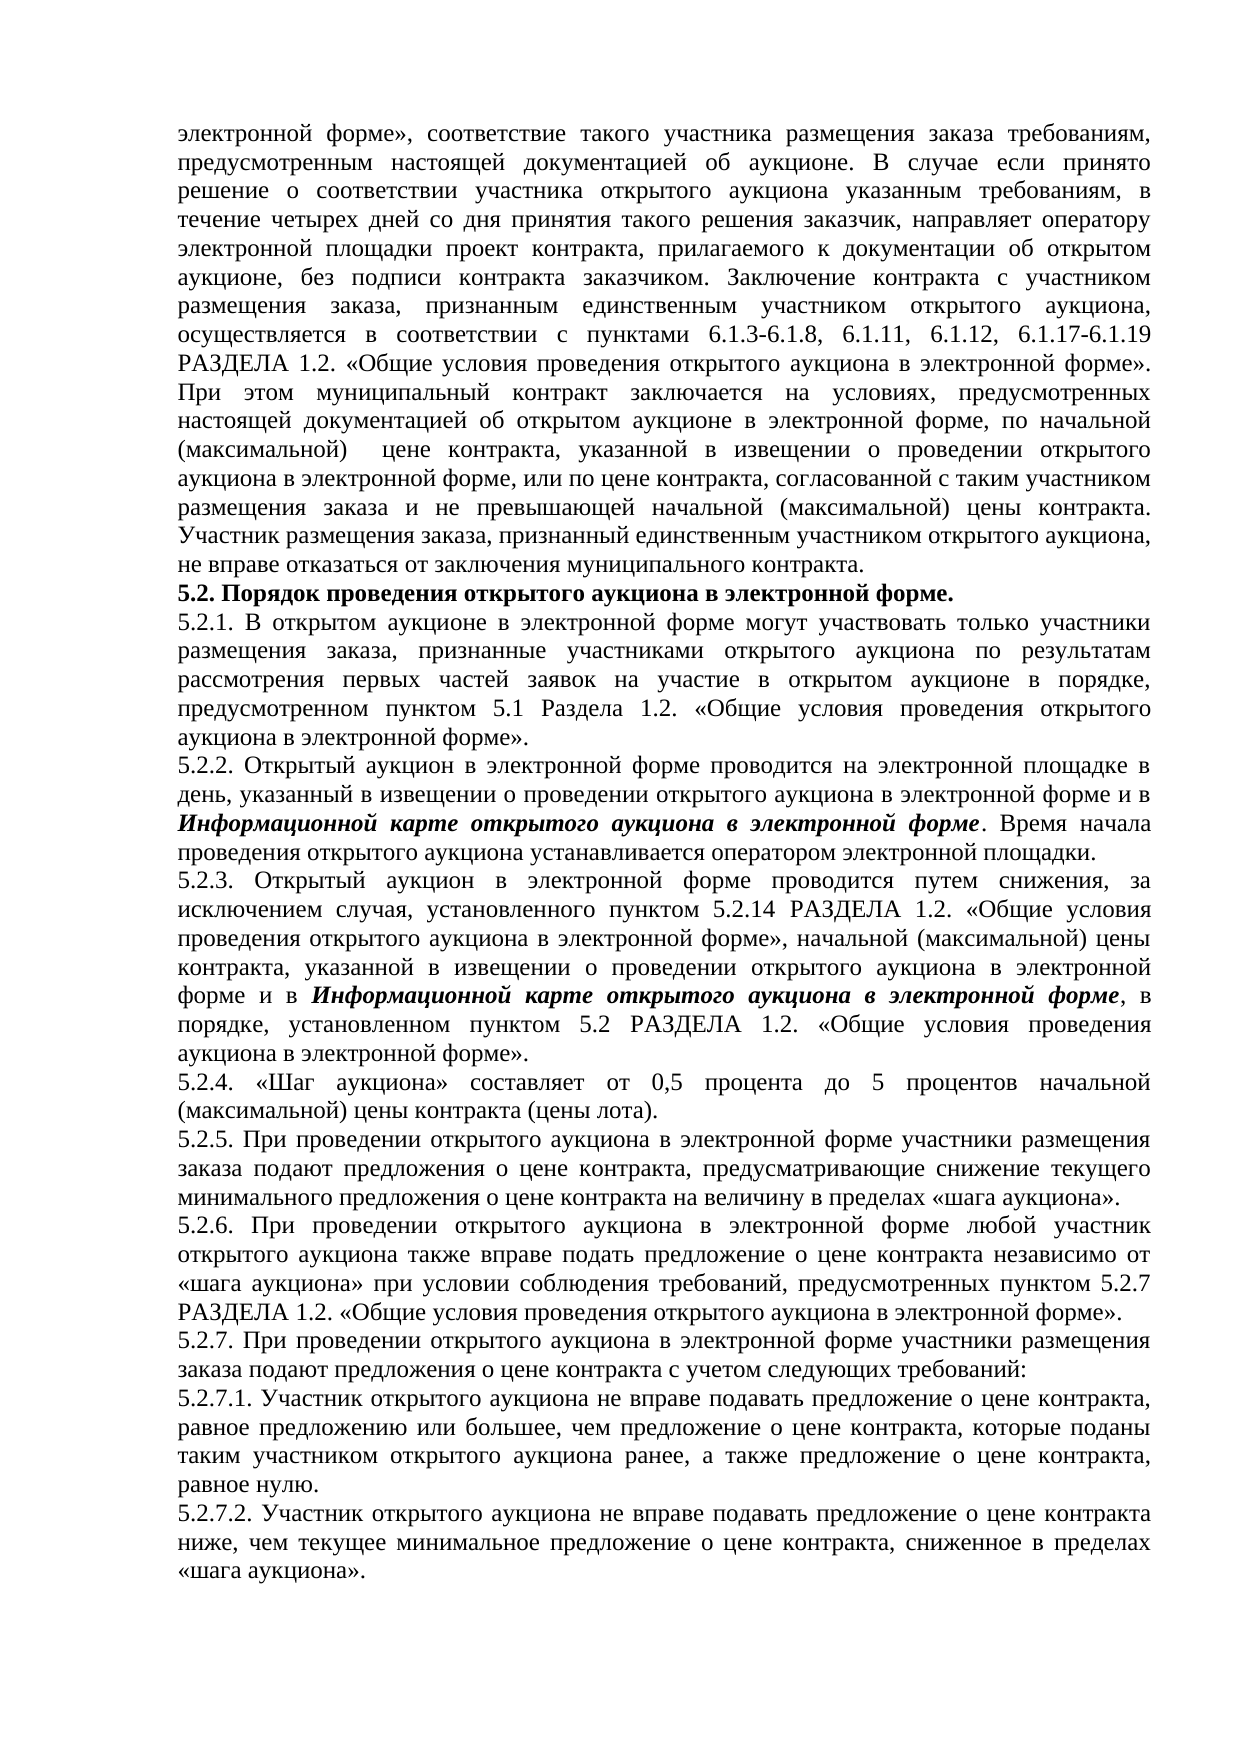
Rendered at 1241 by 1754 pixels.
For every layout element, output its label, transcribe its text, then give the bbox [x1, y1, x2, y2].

text 5.2. Порядок проведения открытого аукциона в электронной форме. [177, 578, 1152, 607]
text 5.2.7.2. Участник открытого аукциона не вправе подавать предложение о цене контракта ниже, чем текущее минимальное предложение о цене контракта, сниженное в пределах «шага аукциона». [177, 1498, 1152, 1584]
text 5.2.6. При проведении открытого аукциона в электронной форме любой участник открытого аукциона также вправе подать предложение о цене контракта независимо от «шага аукциона» при условии соблюдения требований, предусмотренных пунктом 5.2.7 Раздела 1.2. «Общие условия проведения открытого аукциона в электронной форме». [177, 1211, 1152, 1326]
text 5.2.7.1. Участник открытого аукциона не вправе подавать предложение о цене контракта, равное предложению или большее, чем предложение о цене контракта, которые поданы таким участником открытого аукциона ранее, а также предложение о цене контракта, равное нулю. [177, 1383, 1152, 1498]
text 5.2.3. Открытый аукцион в электронной форме проводится путем снижения, за исключением случая, установленного пунктом 5.2.14 Раздела 1.2. «Общие условия проведения открытого аукциона в электронной форме», начальной (максимальной) цены контракта, указанной в извещении о проведении открытого аукциона в электронной форме и в Информационной карте открытого аукциона в электронной форме, в порядке, установленном пунктом 5.2 Раздела 1.2. «Общие условия проведения аукциона в электронной форме». [177, 866, 1152, 1067]
text 5.2.4. «Шаг аукциона» составляет от 0,5 процента до 5 процентов начальной (максимальной) цены контракта (цены лота). [177, 1067, 1152, 1124]
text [177, 118, 1152, 578]
text 5.2.1. В открытом аукционе в электронной форме могут участвовать только участники размещения заказа, признанные участниками открытого аукциона по результатам рассмотрения первых частей заявок на участие в открытом аукционе в порядке, предусмотренном пунктом 5.1 Раздела 1.2. «Общие условия проведения открытого аукциона в электронной форме». [177, 607, 1152, 751]
text 5.2.2. Открытый аукцион в электронной форме проводится на электронной площадке в день, указанный в извещении о проведении открытого аукциона в электронной форме и в Информационной карте открытого аукциона в электронной форме. Время начала проведения открытого аукциона устанавливается оператором электронной площадки. [177, 751, 1152, 866]
text 5.2.7. При проведении открытого аукциона в электронной форме участники размещения заказа подают предложения о цене контракта с учетом следующих требований: [177, 1326, 1152, 1383]
text 5.2.5. При проведении открытого аукциона в электронной форме участники размещения заказа подают предложения о цене контракта, предусматривающие снижение текущего минимального предложения о цене контракта на величину в пределах «шага аукциона». [177, 1124, 1152, 1211]
